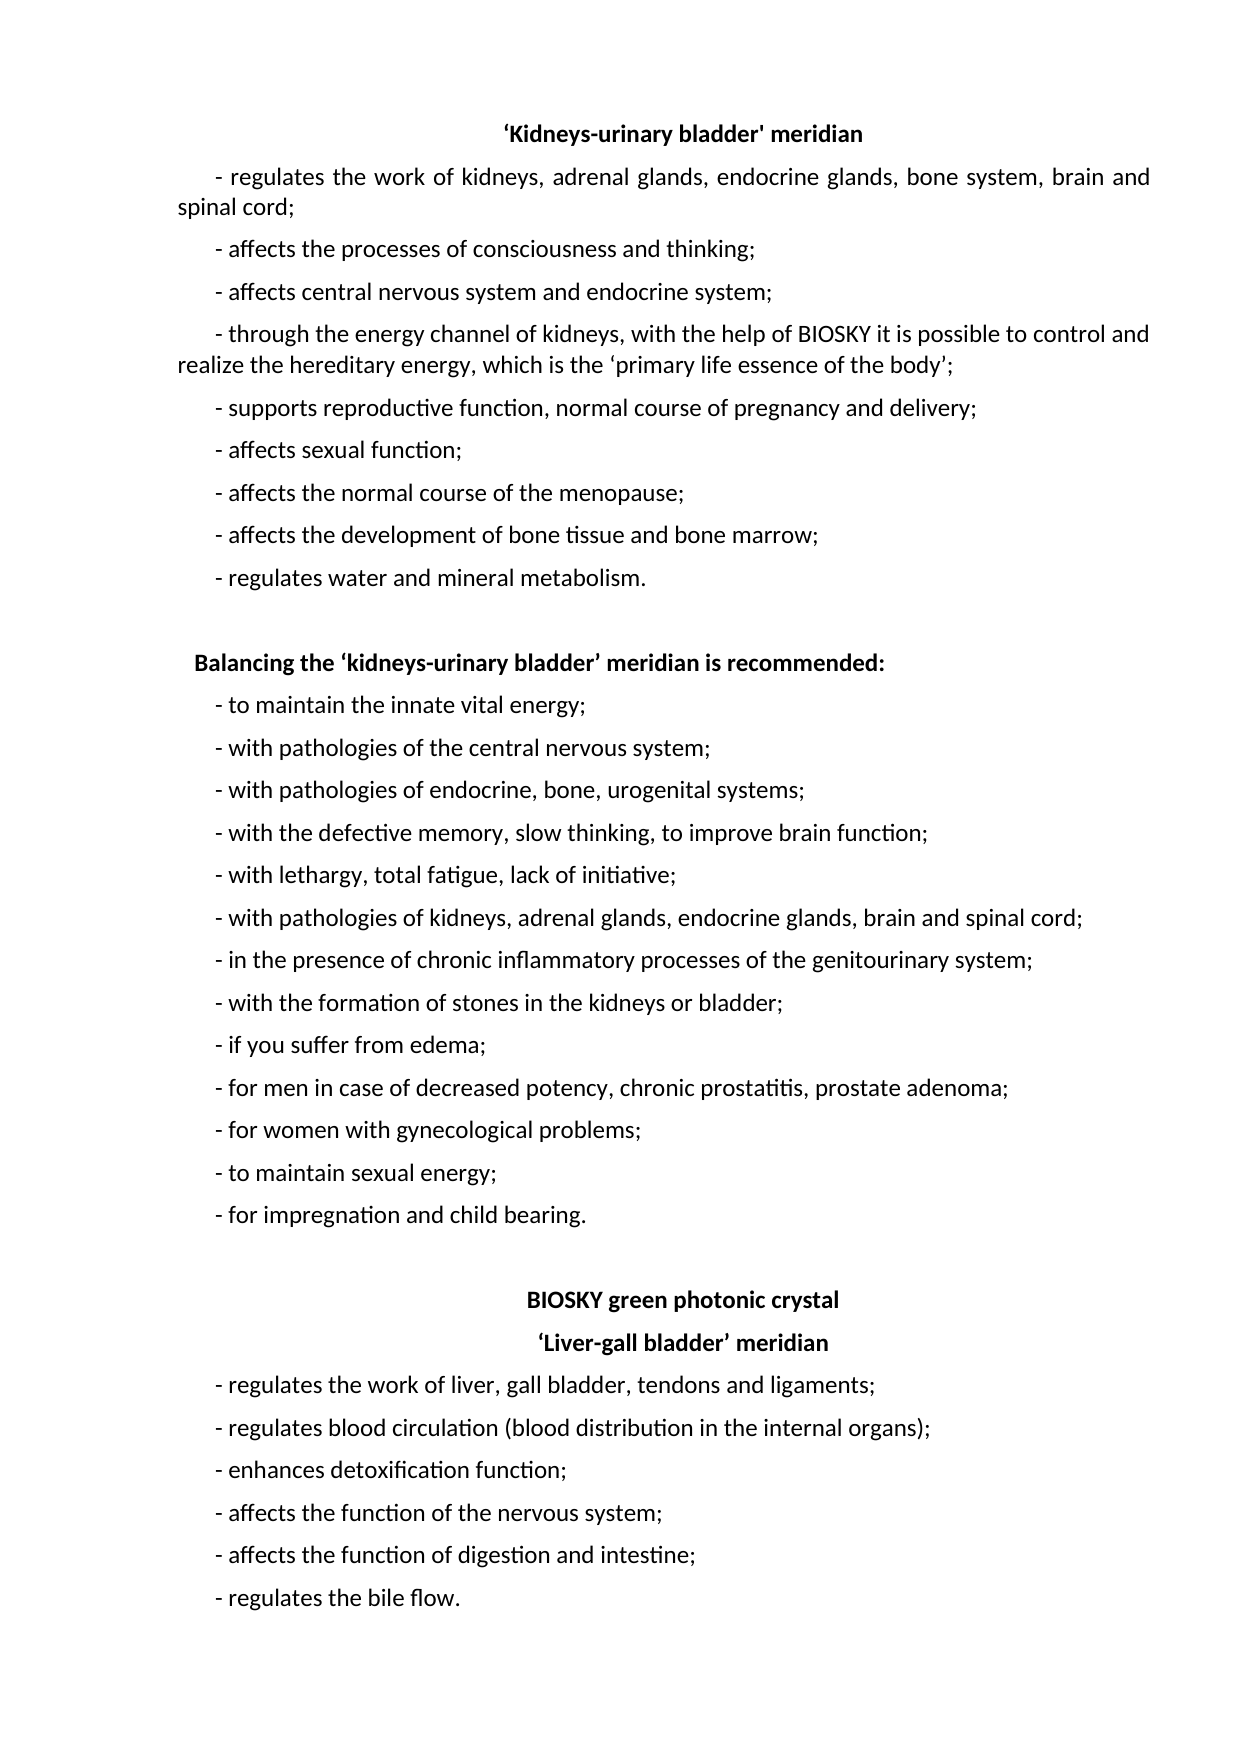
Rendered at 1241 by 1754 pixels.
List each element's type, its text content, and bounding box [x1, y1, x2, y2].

text - with the formation of stones in the kidneys or bladder; [177, 987, 1152, 1017]
text - in the presence of chronic inflammatory processes of the genitourinary system; [177, 944, 1152, 975]
text - affects sexual function; [177, 434, 1152, 465]
text - regulates the work of kidneys, adrenal glands, endocrine glands, bone system, brain and spinal cord; [177, 161, 1152, 222]
text - regulates water and mineral metabolism. [177, 562, 1152, 592]
text - to maintain the innate vital energy; [177, 689, 1152, 720]
text ‘Kidneys-urinary bladder' meridian [177, 118, 1152, 149]
text - if you suffer from edema; [177, 1029, 1152, 1060]
text - with pathologies of endocrine, bone, urogenital systems; [177, 774, 1152, 805]
text BIOSKY green photonic crystal [177, 1284, 1152, 1315]
text - for women with gynecological problems; [177, 1114, 1152, 1145]
text - regulates blood circulation (blood distribution in the internal organs); [177, 1412, 1152, 1442]
text ‘Liver-gall bladder’ meridian [177, 1327, 1152, 1357]
text - through the energy channel of kidneys, with the help of BIOSKY it is possible to control and realize the hereditary energy, which is the ‘primary life essence of the body’; [177, 319, 1152, 380]
text - to maintain sexual energy; [177, 1157, 1152, 1187]
text - affects central nervous system and endocrine system; [177, 276, 1152, 307]
text - regulates the work of liver, gall bladder, tendons and ligaments; [177, 1369, 1152, 1400]
text Balancing the ‘kidneys-urinary bladder’ meridian is recommended: [177, 647, 1152, 677]
text - affects the processes of consciousness and thinking; [177, 234, 1152, 264]
text - with pathologies of kidneys, adrenal glands, endocrine glands, brain and spinal cord; [177, 902, 1152, 932]
text - with lethargy, total fatigue, lack of initiative; [177, 859, 1152, 890]
text - for impregnation and child bearing. [177, 1199, 1152, 1230]
text - for men in case of decreased potency, chronic prostatitis, prostate adenoma; [177, 1072, 1152, 1102]
text - with pathologies of the central nervous system; [177, 732, 1152, 762]
text - regulates the bile flow. [177, 1582, 1152, 1612]
text - affects the function of the nervous system; [177, 1497, 1152, 1527]
text - supports reproductive function, normal course of pregnancy and delivery; [177, 392, 1152, 422]
text - affects the development of bone tissue and bone marrow; [177, 519, 1152, 550]
text - affects the function of digestion and intestine; [177, 1539, 1152, 1570]
text - affects the normal course of the menopause; [177, 477, 1152, 507]
text - with the defective memory, slow thinking, to improve brain function; [177, 817, 1152, 847]
text - enhances detoxification function; [177, 1454, 1152, 1485]
